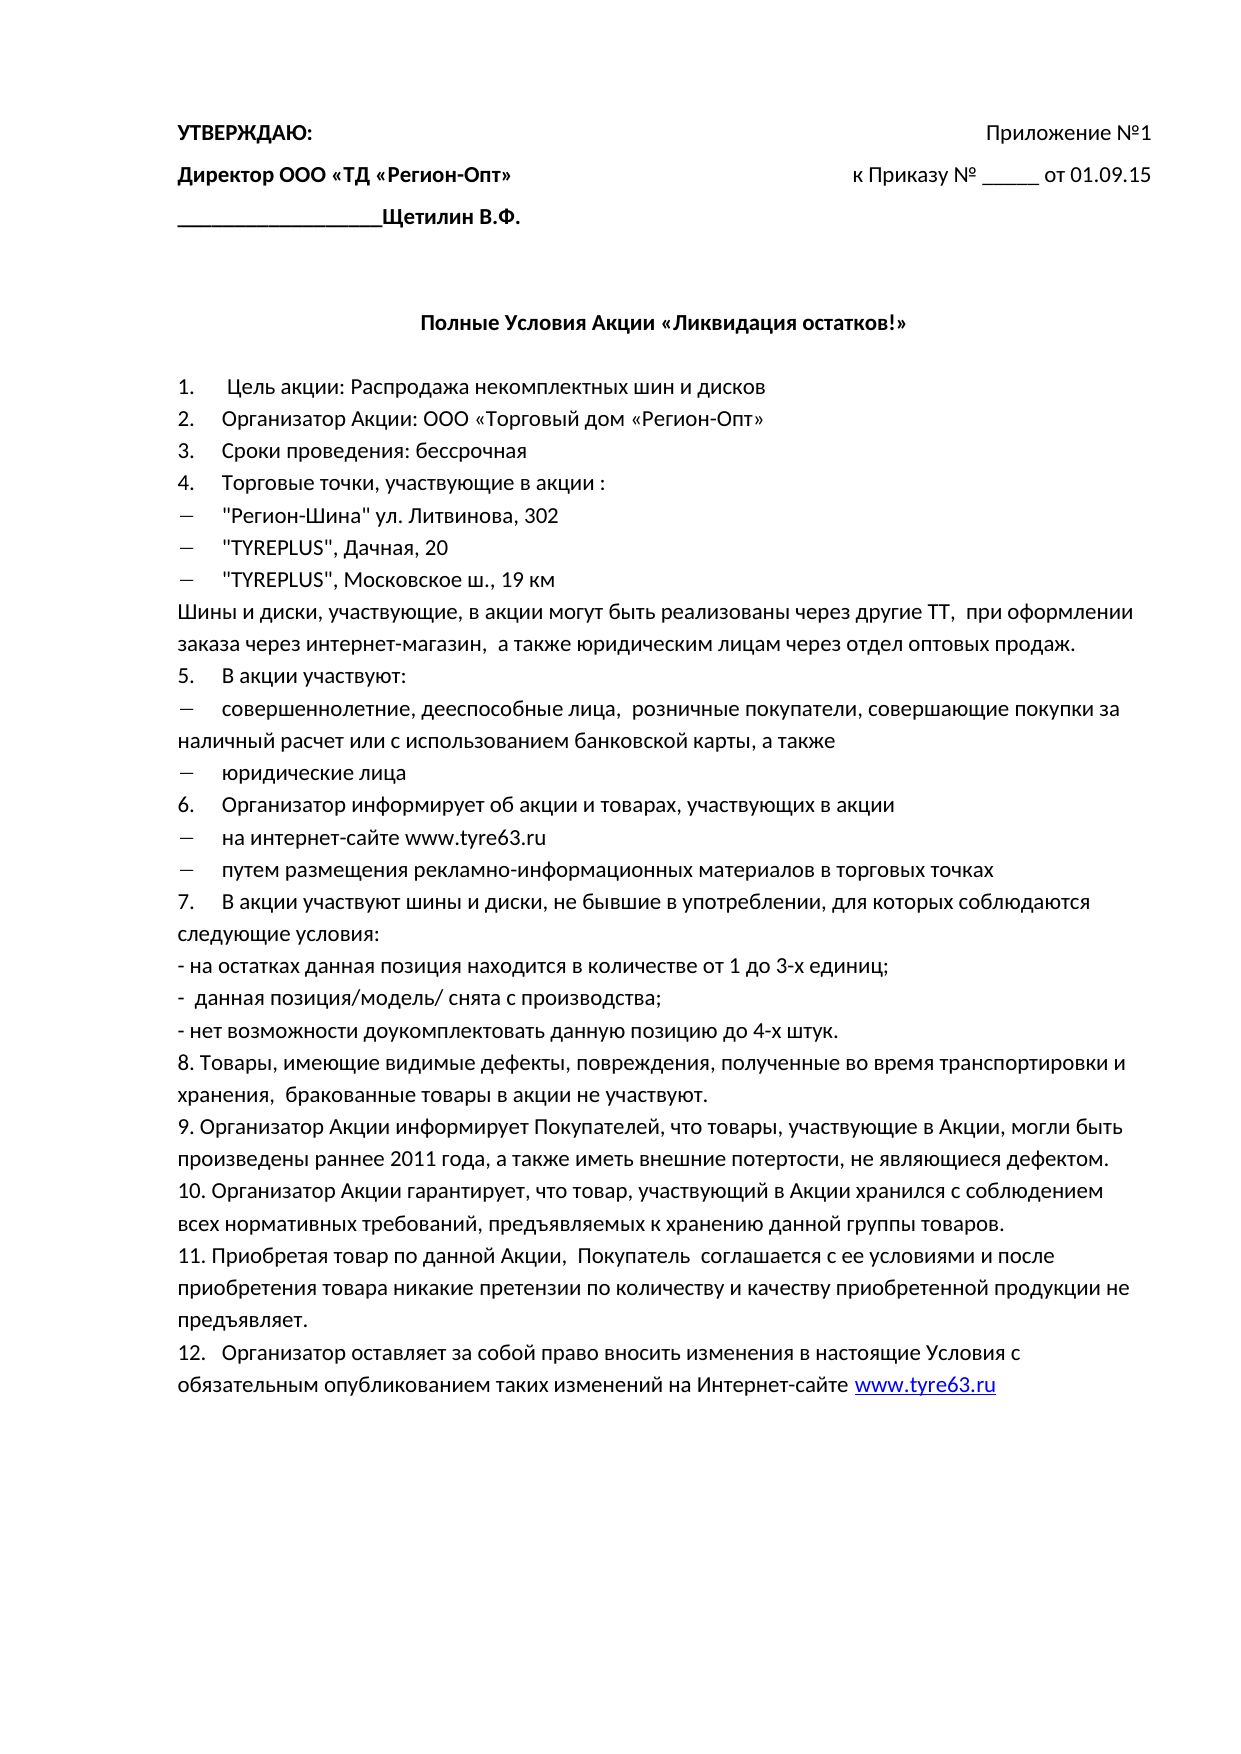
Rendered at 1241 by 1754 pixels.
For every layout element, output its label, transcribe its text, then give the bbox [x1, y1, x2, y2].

text - нет возможности доукомплектовать данную позицию до 4-х штук. [177, 1016, 1152, 1044]
list юридические лица [177, 758, 1152, 786]
list "TYREPLUS", Московское ш., 19 км [177, 565, 1152, 593]
list В акции участвуют шины и диски, не бывшие в употреблении, для которых соблюдаются следующие условия: [177, 887, 1152, 947]
list путем размещения рекламно-информационных материалов в торговых точках [177, 855, 1152, 883]
text 10. Организатор Акции гарантирует, что товар, участвующий в Акции хранился с соблюдением всех нормативных требований, предъявляемых к хранению данной группы товаров. [177, 1177, 1152, 1237]
text - данная позиция/модель/ снята с производства; [177, 983, 1152, 1012]
list Организатор оставляет за собой право вносить изменения в настоящие Условия с обязательным опубликованием таких изменений на Интернет-сайте www.tyre63.ru [177, 1338, 1152, 1398]
list Торговые точки, участвующие в акции : [177, 468, 1152, 497]
text 8. Товары, имеющие видимые дефекты, повреждения, полученные во время транспортировки и хранения, бракованные товары в акции не участвуют. [177, 1048, 1152, 1108]
text 9. Организатор Акции информирует Покупателей, что товары, участвующие в Акции, могли быть произведены раннее 2011 года, а также иметь внешние потертости, не являющиеся дефектом. [177, 1112, 1152, 1172]
list Организатор Акции: ООО «Торговый дом «Регион-Опт» [177, 404, 1152, 432]
list на интернет-сайте www.tyre63.ru [177, 823, 1152, 851]
text Шины и диски, участвующие, в акции могут быть реализованы через другие ТТ, при оформлении заказа через интернет-магазин, а также юридическим лицам через отдел оптовых продаж. [177, 597, 1152, 657]
table_header УТВЕРЖДАЮ: Директор ООО «ТД «Регион-Опт» __________________Щетилин В.Ф. [166, 118, 667, 243]
list Организатор информирует об акции и товарах, участвующих в акции [177, 790, 1152, 818]
list "TYREPLUS", Дачная, 20 [177, 533, 1152, 561]
list "Регион-Шина" ул. Литвинова, 302 [177, 501, 1152, 529]
text - на остатках данная позиция находится в количестве от 1 до 3-х единиц; [177, 951, 1152, 979]
list совершеннолетние, дееспособные лица, розничные покупатели, совершающие покупки за наличный расчет или с использованием банковской карты, а также [177, 694, 1152, 754]
text 11. Приобретая товар по данной Акции, Покупатель соглашается с ее условиями и после приобретения товара никакие претензии по количеству и качеству приобретенной продукции не предъявляет. [177, 1241, 1152, 1333]
table_header Приложение №1 к Приказу № _____ от 01.09.15 [667, 118, 1163, 243]
list Цель акции: Распродажа некомплектных шин и дисков [177, 372, 1152, 400]
text Полные Условия Акции «Ликвидация остатков!» [177, 308, 1152, 336]
list Сроки проведения: бессрочная [177, 436, 1152, 464]
list В акции участвуют: [177, 662, 1152, 690]
